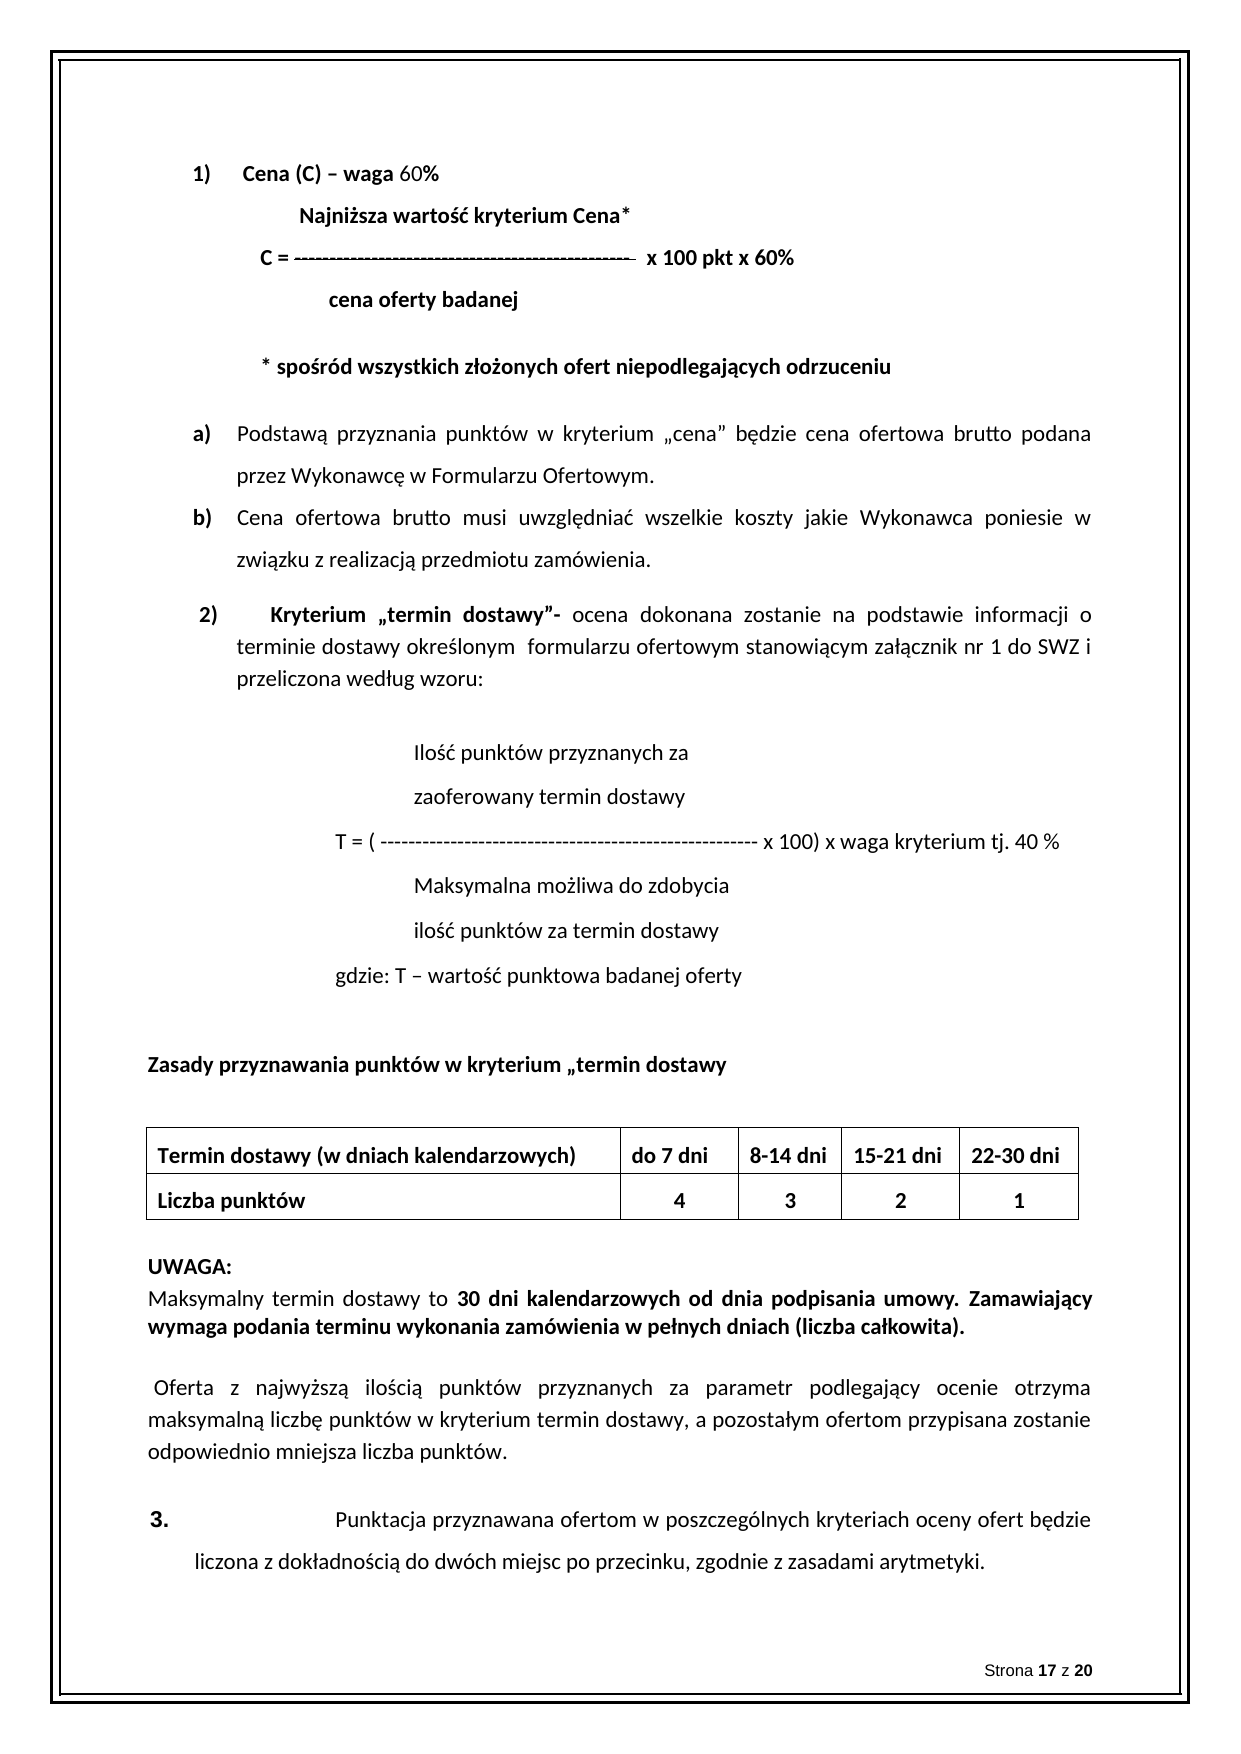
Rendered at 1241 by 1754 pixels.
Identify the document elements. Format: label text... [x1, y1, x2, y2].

list Cena (C) – waga 60% [192, 159, 1092, 187]
list Punktacja przyznawana ofertom w poszczególnych kryteriach oceny ofert będzie liczona z dokładnością do dwóch miejsc po przecinku, zgodnie z zasadami arytmetyki. [150, 1505, 1092, 1575]
list Podstawą przyznania punktów w kryterium „cena” będzie cena ofertowa brutto podana przez Wykonawcę w Formularzu Ofertowym. [193, 419, 1092, 489]
text UWAGA: [148, 1252, 1092, 1280]
text * spośród wszystkich złożonych ofert niepodlegających odrzuceniu [186, 352, 1092, 380]
list Kryterium „termin dostawy”- ocena dokonana zostanie na podstawie informacji o terminie dostawy określonym formularzu ofertowym stanowiącym załącznik nr 1 do SWZ i przeliczona według wzoru: [199, 600, 1092, 692]
list C = ------------------------------------------------ x 100 pkt x 60% [260, 243, 1092, 271]
text Ilość punktów przyznanych za [413, 738, 1092, 766]
table_cell Liczba punktów [147, 1174, 620, 1219]
text Oferta z najwyższą ilością punktów przyznanych za parametr podlegający ocenie otrzyma maksymalną liczbę punktów w kryterium termin dostawy, a pozostałym ofertom przypisana zostanie odpowiednio mniejsza liczba punktów. [148, 1373, 1092, 1465]
table_cell 2 [842, 1174, 959, 1219]
table_cell 4 [621, 1174, 738, 1219]
text Zasady przyznawania punktów w kryterium „termin dostawy [148, 1050, 1092, 1078]
table_header 8-14 dni [739, 1128, 841, 1173]
text ilość punktów za termin dostawy [413, 916, 1092, 944]
text zaoferowany termin dostawy [413, 782, 1092, 810]
table_header 22-30 dni [960, 1128, 1078, 1173]
table_header do 7 dni [621, 1128, 738, 1173]
list Najniższa wartość kryterium Cena* [242, 201, 1092, 229]
table_header 15-21 dni [842, 1128, 959, 1173]
text Maksymalna możliwa do zdobycia [413, 872, 1092, 900]
table_cell 1 [960, 1174, 1078, 1219]
list Cena ofertowa brutto musi uwzględniać wszelkie koszty jakie Wykonawca poniesie w związku z realizacją przedmiotu zamówienia. [193, 503, 1092, 573]
text T = ( ------------------------------------------------------ x 100) x waga kryterium tj. 40 % [335, 827, 1092, 855]
table_header Termin dostawy (w dniach kalendarzowych) [147, 1128, 620, 1173]
table_cell 3 [739, 1174, 841, 1219]
list Maksymalny termin dostawy to 30 dni kalendarzowych od dnia podpisania umowy. Zamawiający wymaga podania terminu wykonania zamówienia w pełnych dniach (liczba całkowita). [148, 1284, 1092, 1340]
list cena oferty badanej [328, 285, 1092, 313]
text gdzie: T – wartość punktowa badanej oferty [335, 961, 1092, 989]
